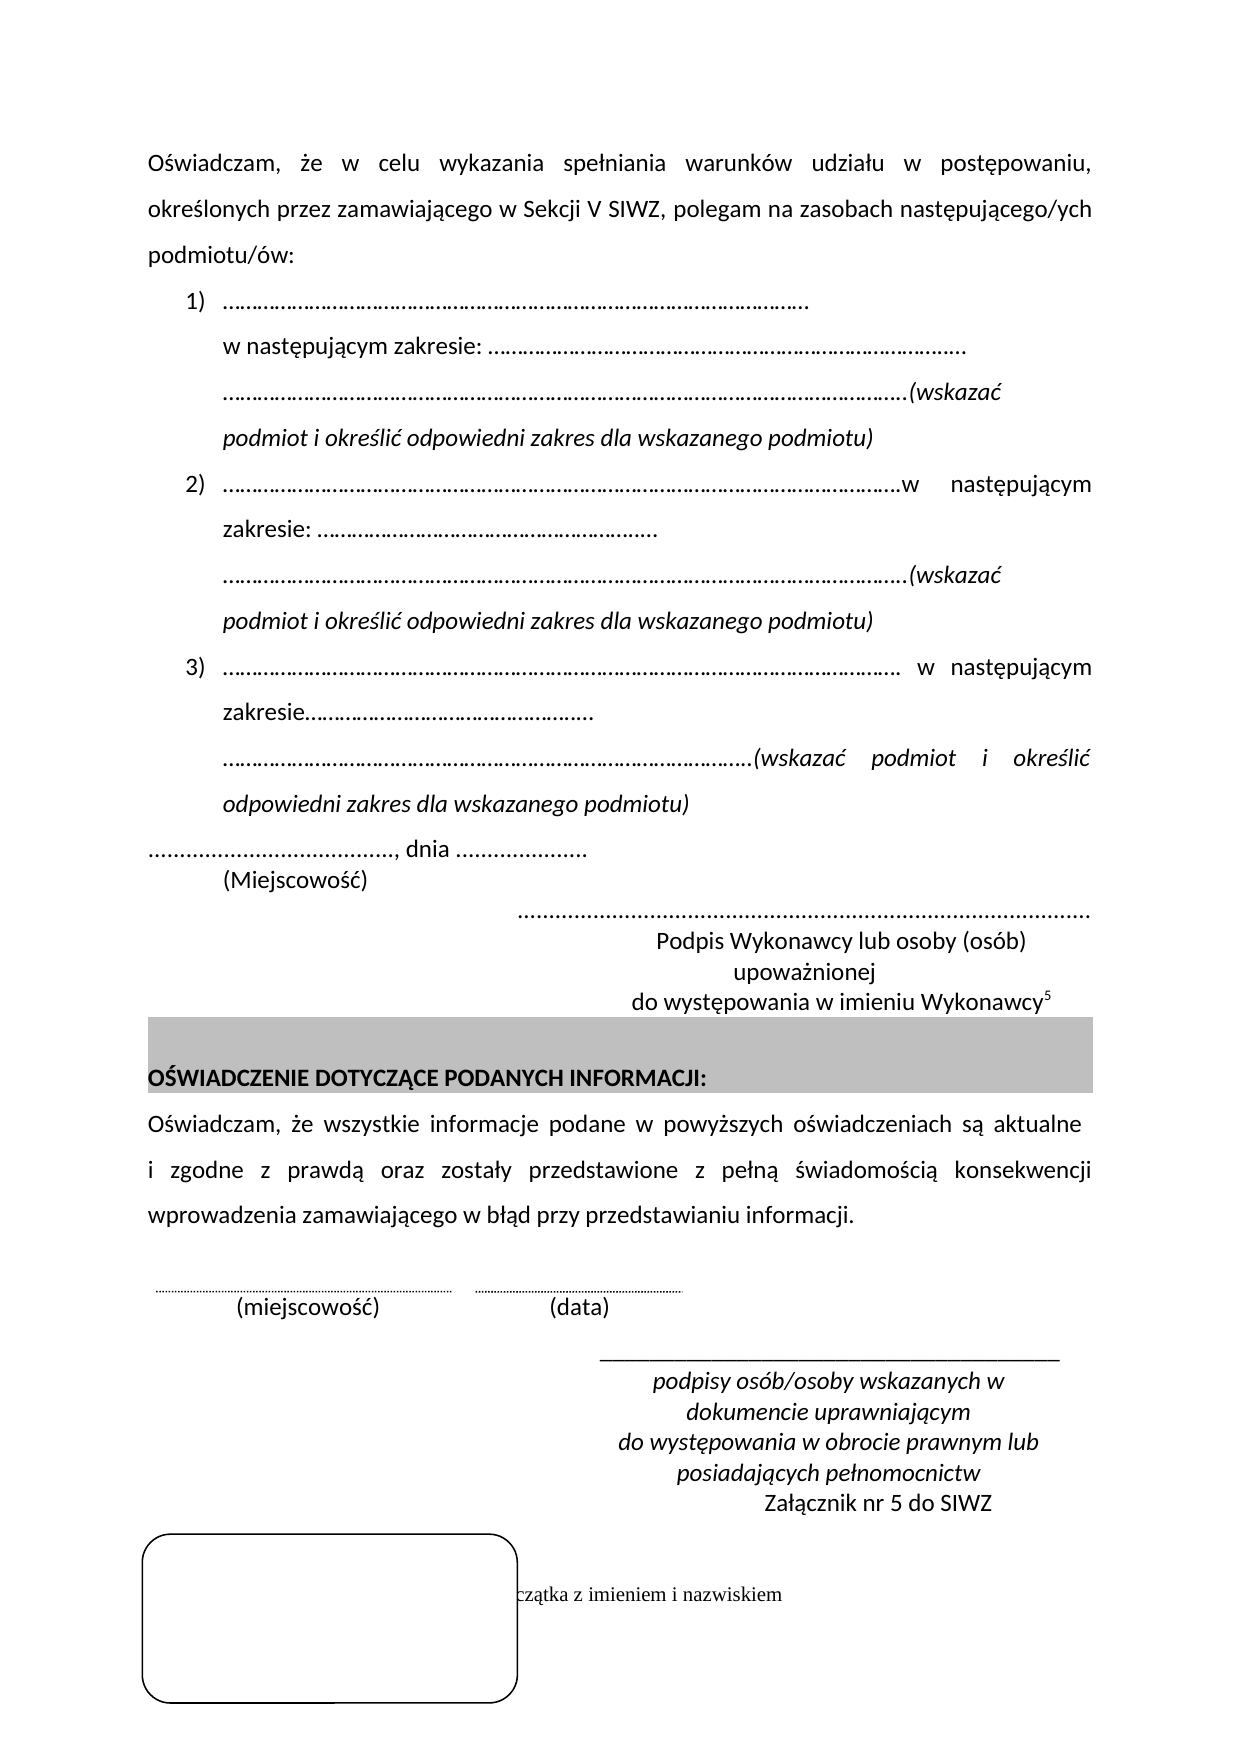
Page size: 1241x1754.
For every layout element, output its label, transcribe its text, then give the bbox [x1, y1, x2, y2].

list ……………………………………………………………………………………………………….w następującym zakresie: ………………………………………………..… [185, 468, 1093, 544]
text ………………………………………………………………………………..(wskazać podmiot i określić odpowiedni zakres dla wskazanego podmiotu) [223, 742, 1093, 818]
text _____________________________________ [598, 1335, 1062, 1365]
text Oświadczam, że w celu wykazania spełniania warunków udziału w postępowaniu, określonych przez zamawiającego w Sekcji V SIWZ, polegam na zasobach następującego/ych podmiotu/ów: [148, 148, 1093, 269]
list ………………………………………………………………………………………… [185, 285, 1093, 315]
text ......................................., dnia ..................... [148, 833, 1093, 864]
text ………………………………………………………………………………………………………..(wskazać podmiot i określić odpowiedni zakres dla wskazanego podmiotu) [223, 559, 1093, 635]
list ………………………………………………………………………………………………………. w następującym zakresie………………………………………..… [185, 651, 1093, 727]
text Oświadczam, że wszystkie informacje podane w powyższych oświadczeniach są aktualne i zgodne z prawdą oraz zostały przedstawione z pełną świadomością konsekwencji wprowadzenia zamawiającego w błąd przy przedstawianiu informacji. [148, 1108, 1093, 1230]
text do występowania w imieniu Wykonawcy [590, 986, 1093, 1017]
text ........................................................................................... [148, 894, 1093, 925]
text ………………………………………………………………………………………………………..(wskazać podmiot i określić odpowiedni zakres dla wskazanego podmiotu) [223, 376, 1093, 452]
text do występowania w obrocie prawnym lub posiadających pełnomocnictw [598, 1426, 1062, 1487]
table_header (miejscowość) [148, 1291, 468, 1335]
text w następującym zakresie: ……………………………………………………………………..… [223, 331, 1093, 361]
text Załącznik nr 5 do SIWZ [664, 1487, 1093, 1518]
text OŚWIADCZENIE DOTYCZĄCE PODANYCH INFORMACJI: [148, 1062, 1093, 1093]
text (Miejscowość) [223, 864, 1093, 894]
table_header (data) [468, 1291, 691, 1335]
text Podpis Wykonawcy lub osoby (osób) upoważnionej [516, 925, 1093, 986]
text podpisy osób/osoby wskazanych w dokumencie uprawniającym [598, 1365, 1062, 1426]
